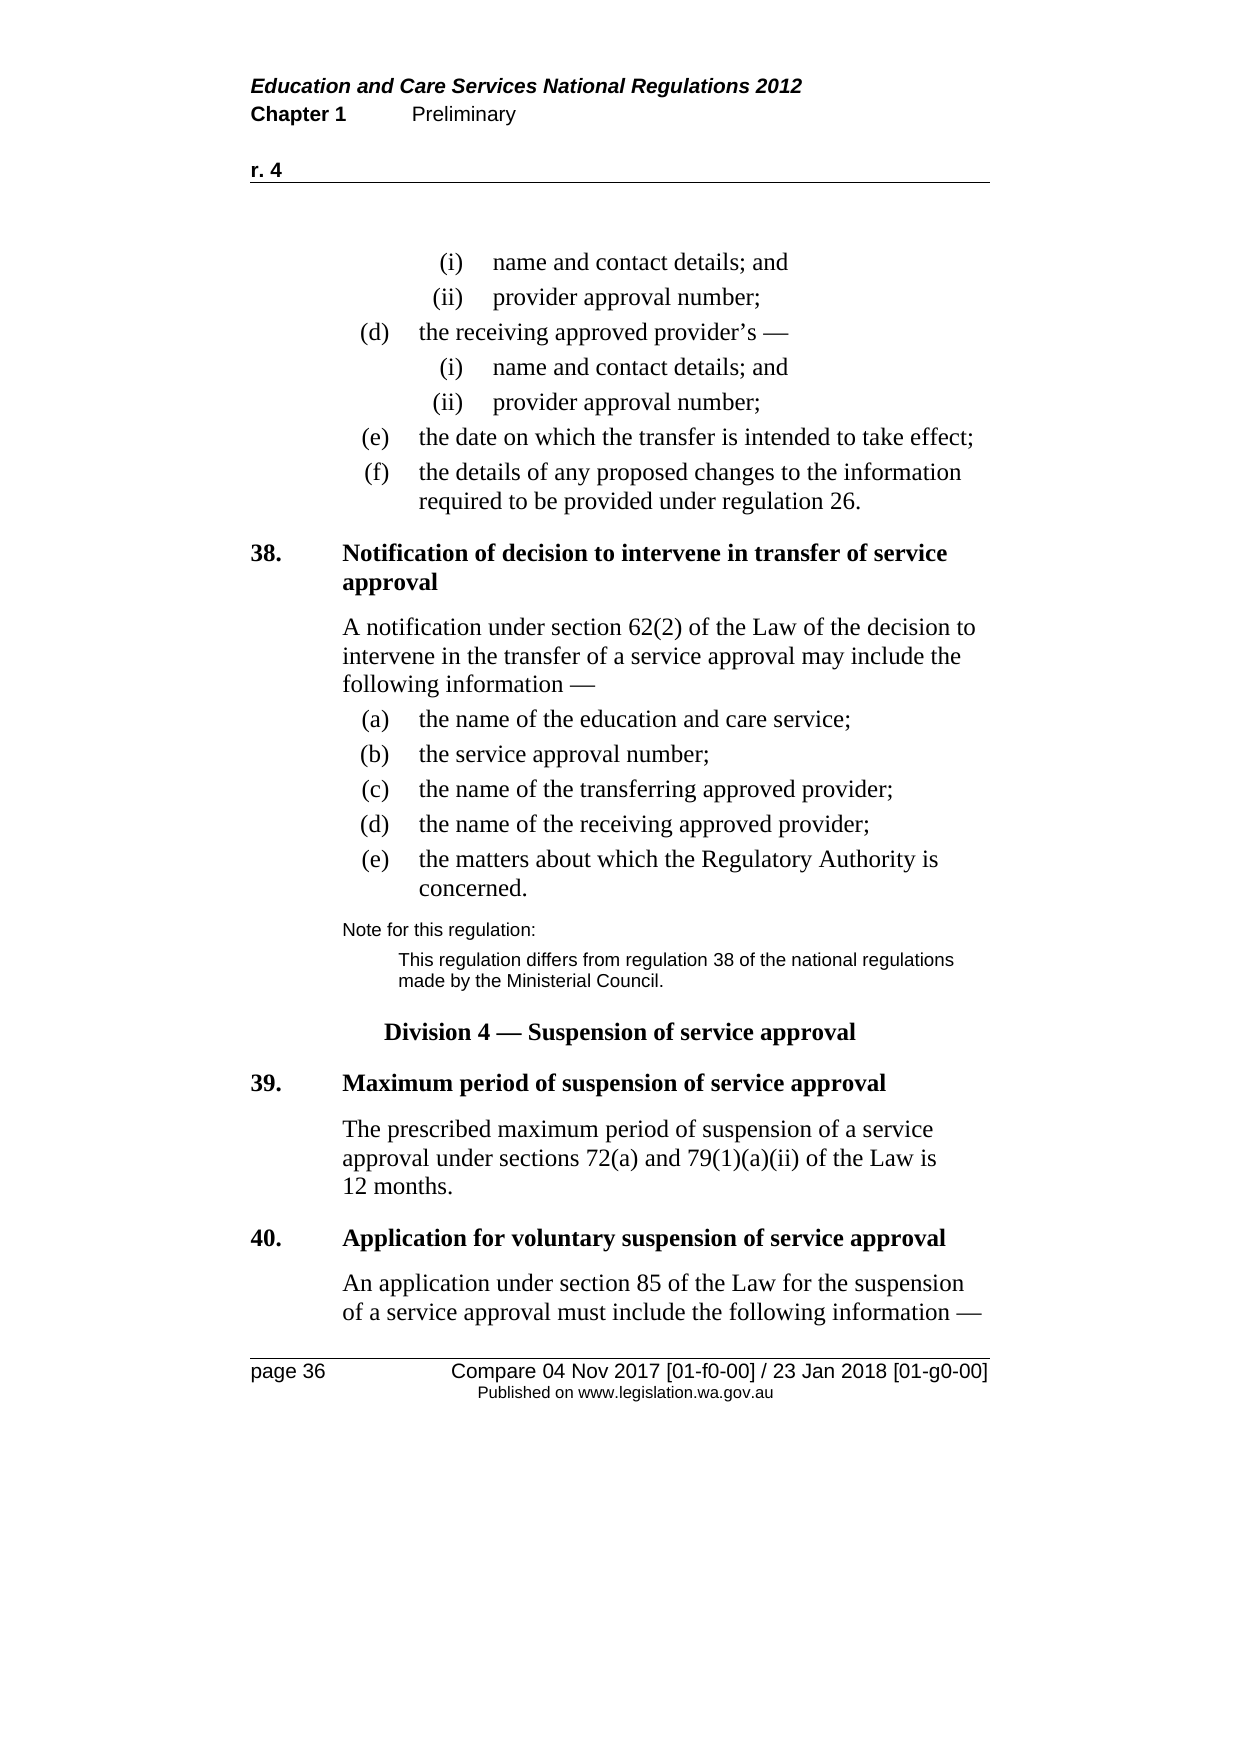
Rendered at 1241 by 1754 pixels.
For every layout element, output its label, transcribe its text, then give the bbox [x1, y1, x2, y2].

text (c) the name of the transferring approved provider; [250, 774, 990, 803]
text A notification under section 62(2) of the Law of the decision to intervene in the transfer of a service approval may include the following information — [250, 612, 990, 698]
text (a) the name of the education and care service; [250, 704, 990, 733]
text The prescribed maximum period of suspension of a service approval under sections 72(a) and 79(1)(a)(ii) of the Law is 12 months. [250, 1114, 990, 1200]
text (i) name and contact details; and [250, 247, 990, 276]
subtitle 39. Maximum period of suspension of service approval [250, 1068, 990, 1097]
text This regulation differs from regulation 38 of the national regulations made by the Ministerial Council. [250, 949, 990, 992]
text (ii) provider approval number; [250, 282, 990, 311]
text (e) the matters about which the Regulatory Authority is concerned. [250, 844, 990, 902]
text (b) the service approval number; [250, 739, 990, 768]
text (f) the details of any proposed changes to the information required to be provided under regulation 26. [250, 457, 990, 515]
text (e) the date on which the transfer is intended to take effect; [250, 422, 990, 451]
text (d) the receiving approved provider’s — [250, 317, 990, 346]
text An application under section 85 of the Law for the suspension of a service approval must include the following information — [250, 1268, 990, 1326]
subtitle 40. Application for voluntary suspension of service approval [250, 1223, 990, 1252]
subtitle Note for this regulation: [250, 919, 990, 940]
text (i) name and contact details; and [250, 352, 990, 381]
subtitle 38. Notification of decision to intervene in transfer of service approval [250, 538, 990, 595]
text (d) the name of the receiving approved provider; [250, 809, 990, 838]
subtitle Division 4 — Suspension of service approval [250, 1017, 990, 1046]
text (ii) provider approval number; [250, 387, 990, 416]
